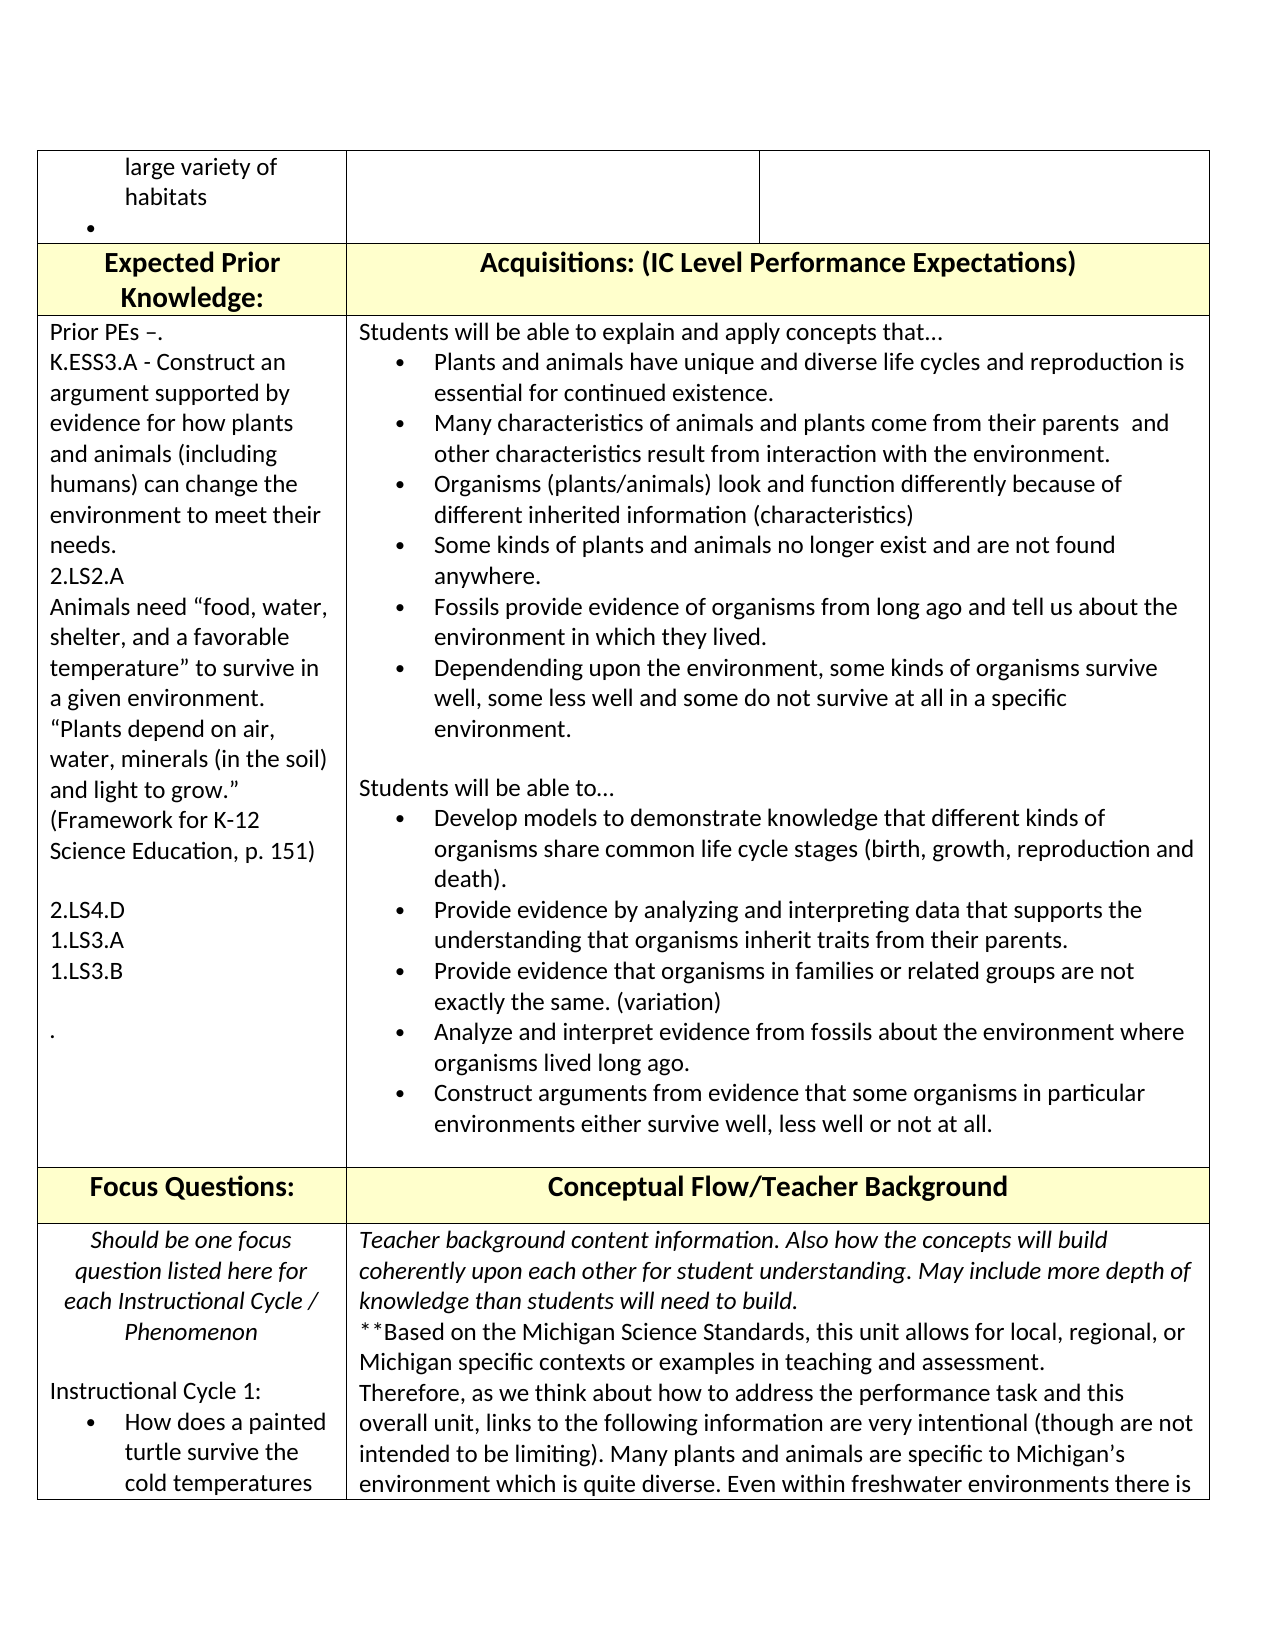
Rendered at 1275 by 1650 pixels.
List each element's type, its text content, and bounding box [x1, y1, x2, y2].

table_cell Conceptual Flow/Teacher Background [347, 1168, 1209, 1223]
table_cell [347, 151, 759, 243]
table_cell Prior PEs –. K.ESS3.A - Construct an argument supported by evidence for how plants and animals (including humans) can change the environment to meet their needs. 2.LS2.A Animals need “food, water, shelter, and a favorable temperature” to survive in a given environment. “Plants depend on air, water, minerals (in the soil) and light to grow.” (Framework for K-12 Science Education, p. 151) 2.LS4.D 1.LS3.A 1.LS3.B . [38, 316, 346, 1167]
table_cell Expected Prior Knowledge: [38, 244, 346, 315]
table_cell Students will be able to explain and apply concepts that... Plants and animals have unique and diverse life cycles and reproduction is essential for continued existence. Many characteristics of animals and plants come from their parents and other characteristics result from interaction with the environment. Organisms (plants/animals) look and function differently because of different inherited information (characteristics) Some kinds of plants and animals no longer exist and are not found anywhere. Fossils provide evidence of organisms from long ago and tell us about the environment in which they lived. Dependending upon the environment, some kinds of organisms survive well, some less well and some do not survive at all in a specific environment. Students will be able to… Develop models to demonstrate knowledge that different kinds of organisms share common life cycle stages (birth, growth, reproduction and death). Provide evidence by analyzing and interpreting data that supports the understanding that organisms inherit traits from their parents. Provide evidence that organisms in families or related groups are not exactly the same. (variation) Analyze and interpret evidence from fossils about the environment where organisms lived long ago. Construct arguments from evidence that some organisms in particular environments either survive well, less well or not at all. [347, 316, 1209, 1167]
table_cell Focus Questions: [38, 1168, 346, 1223]
table_cell Acquisitions: (IC Level Performance Expectations) [347, 244, 1209, 315]
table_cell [760, 151, 1209, 243]
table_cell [38, 151, 346, 243]
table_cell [38, 1224, 346, 1499]
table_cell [347, 1224, 1209, 1499]
